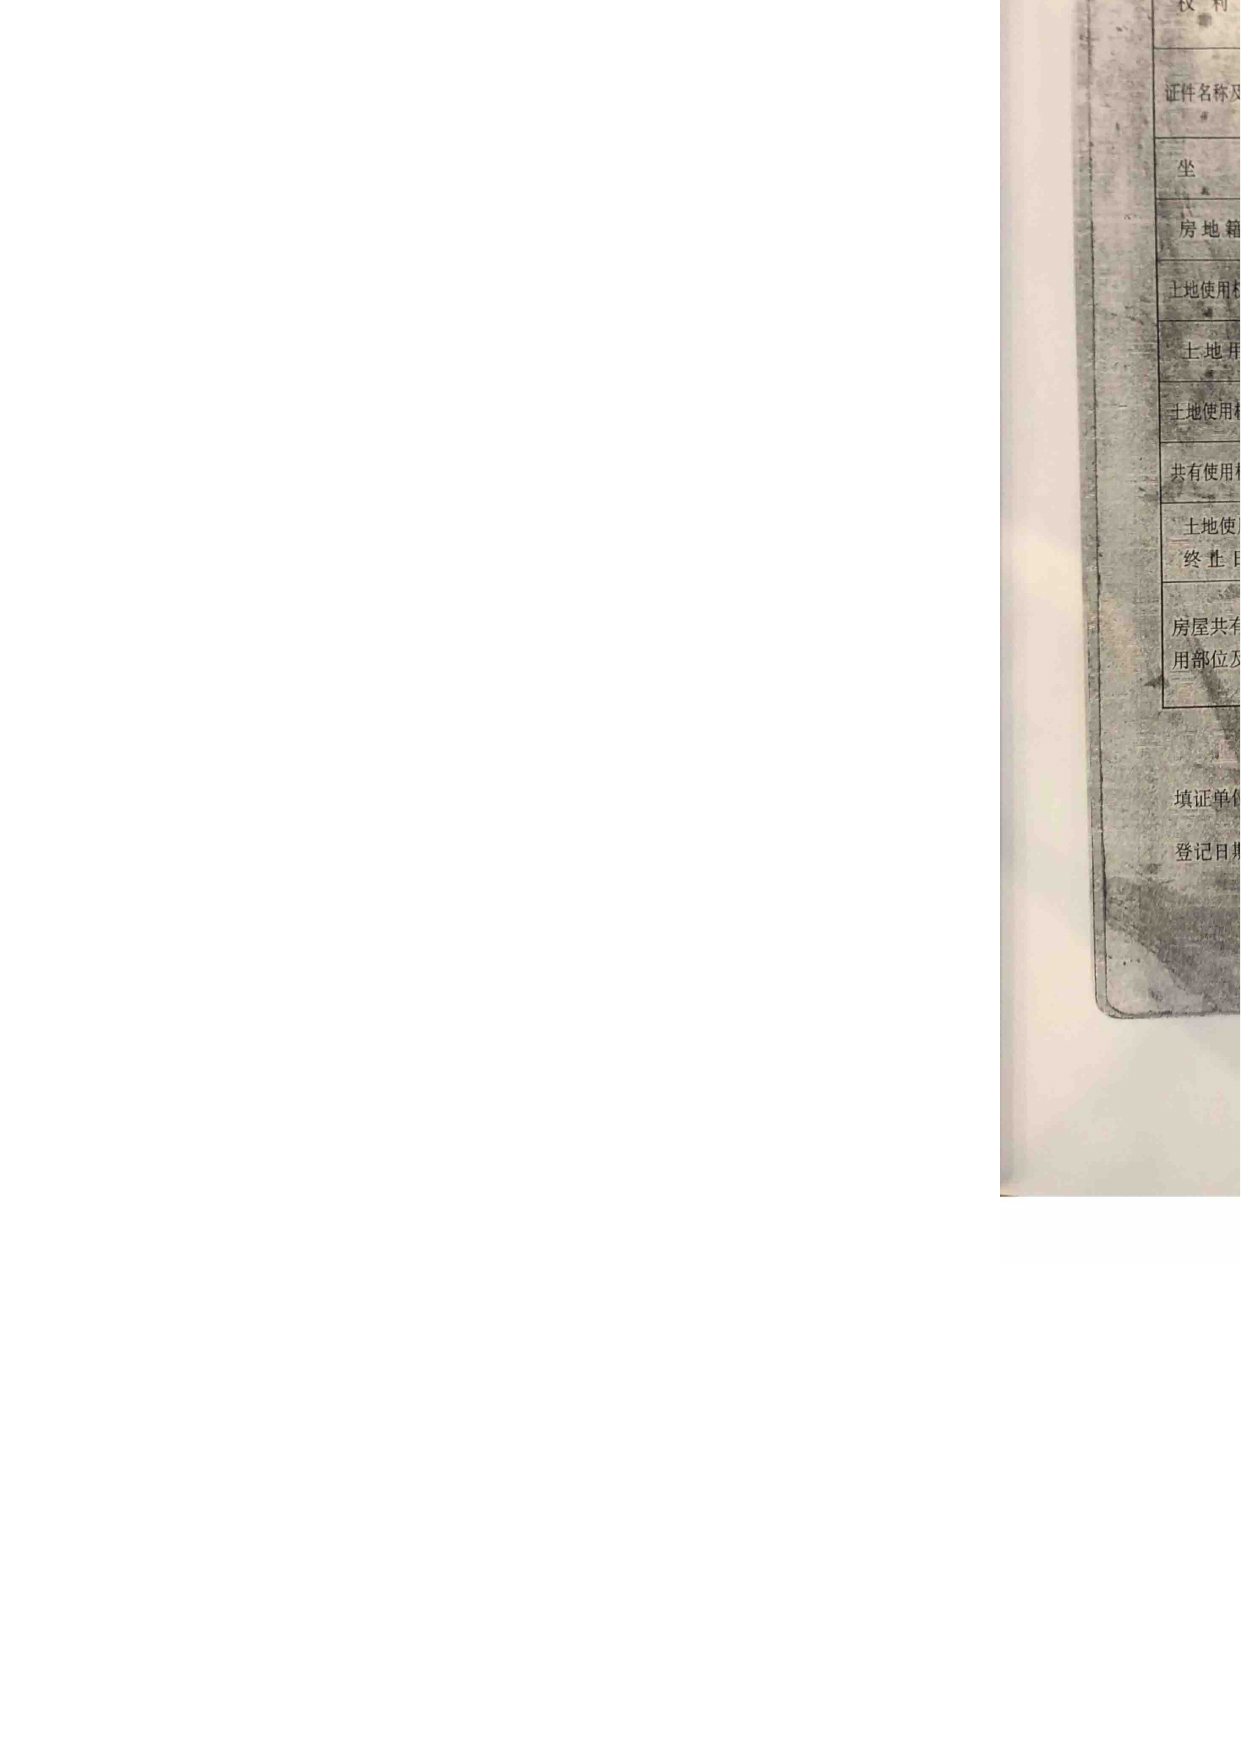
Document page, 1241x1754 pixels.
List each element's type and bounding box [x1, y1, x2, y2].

picture [1000, 0, 1241, 1263]
